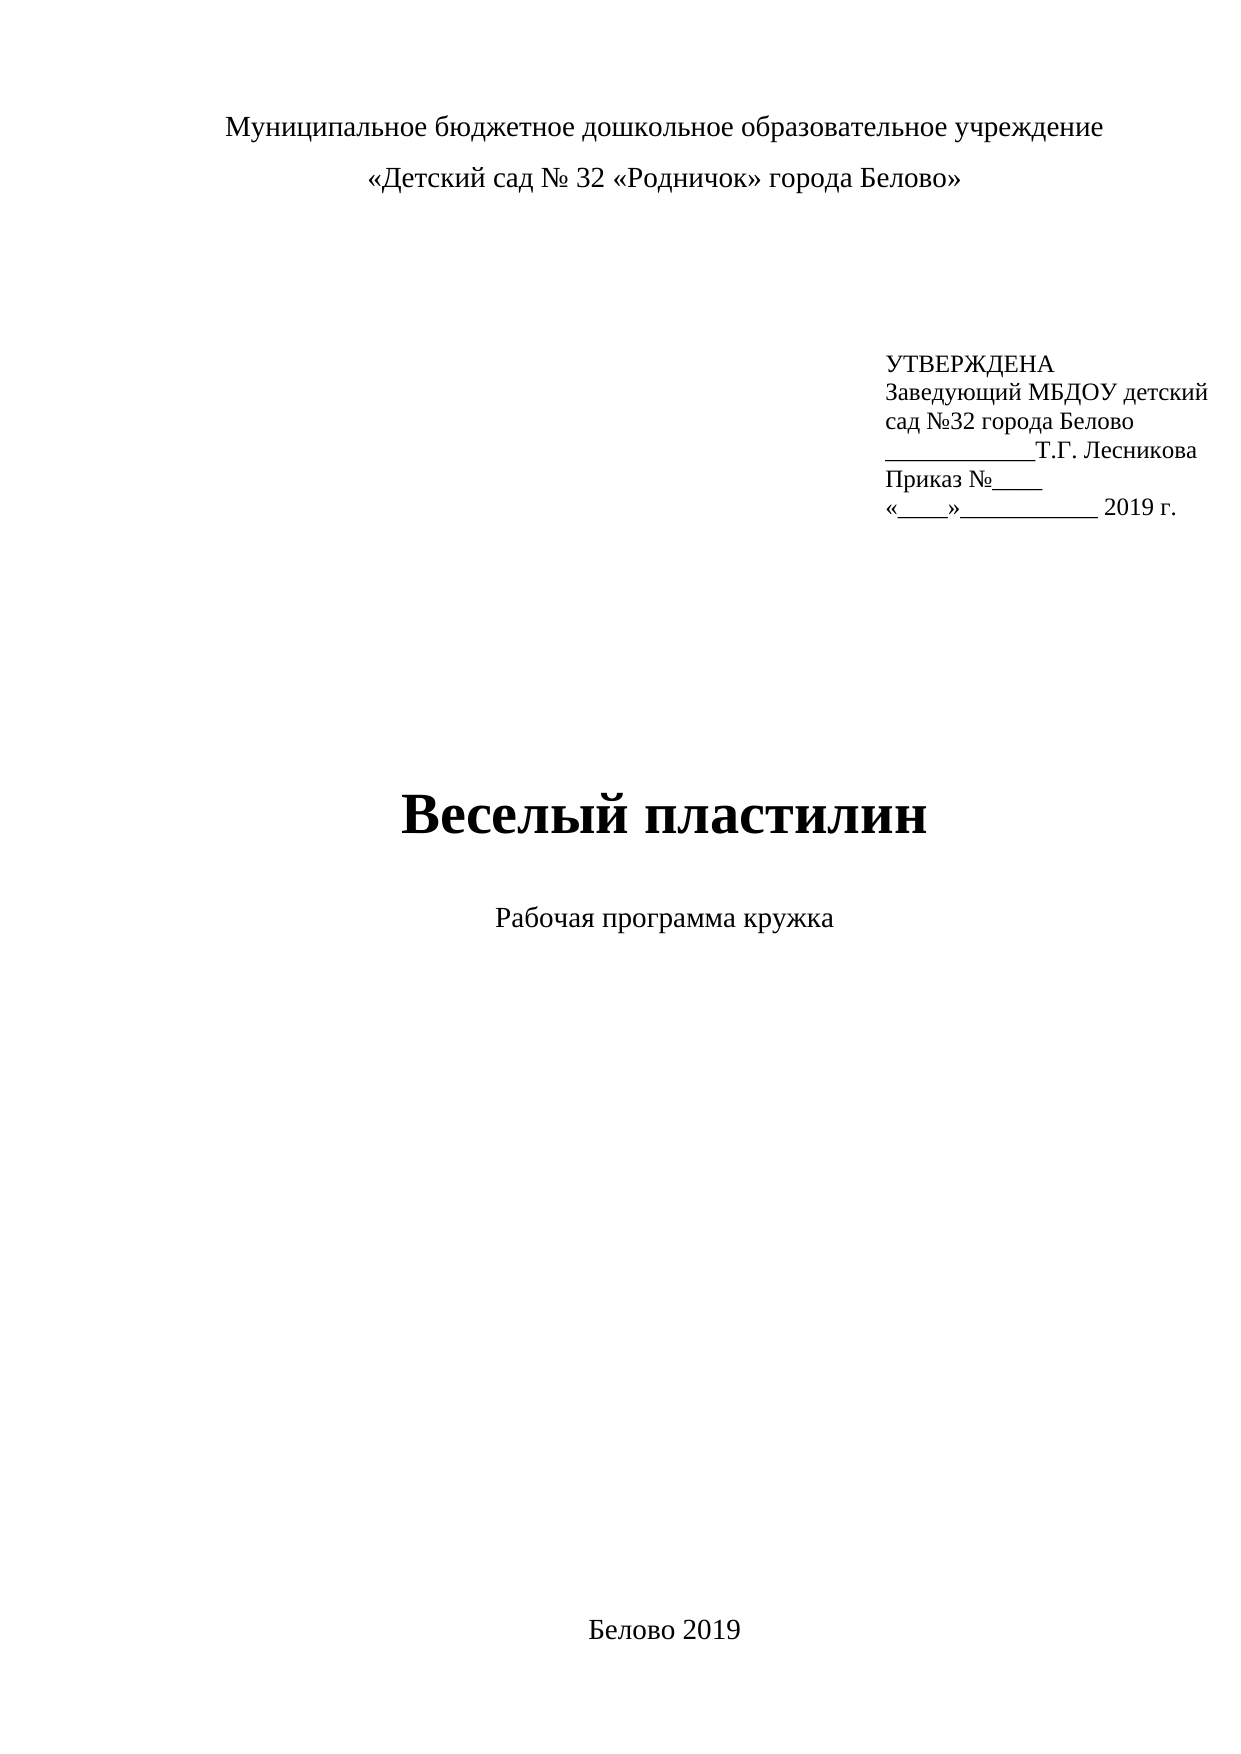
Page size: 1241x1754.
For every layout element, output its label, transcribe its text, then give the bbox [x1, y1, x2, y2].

text Белово 2019 [177, 1612, 1152, 1646]
text Веселый пластилин [177, 779, 1152, 846]
text «Детский сад № 32 «Родничок» города Белово» [177, 160, 1152, 193]
text Рабочая программа кружка [177, 901, 1152, 934]
text Муниципальное бюджетное дошкольное образовательное учреждение [177, 109, 1152, 143]
